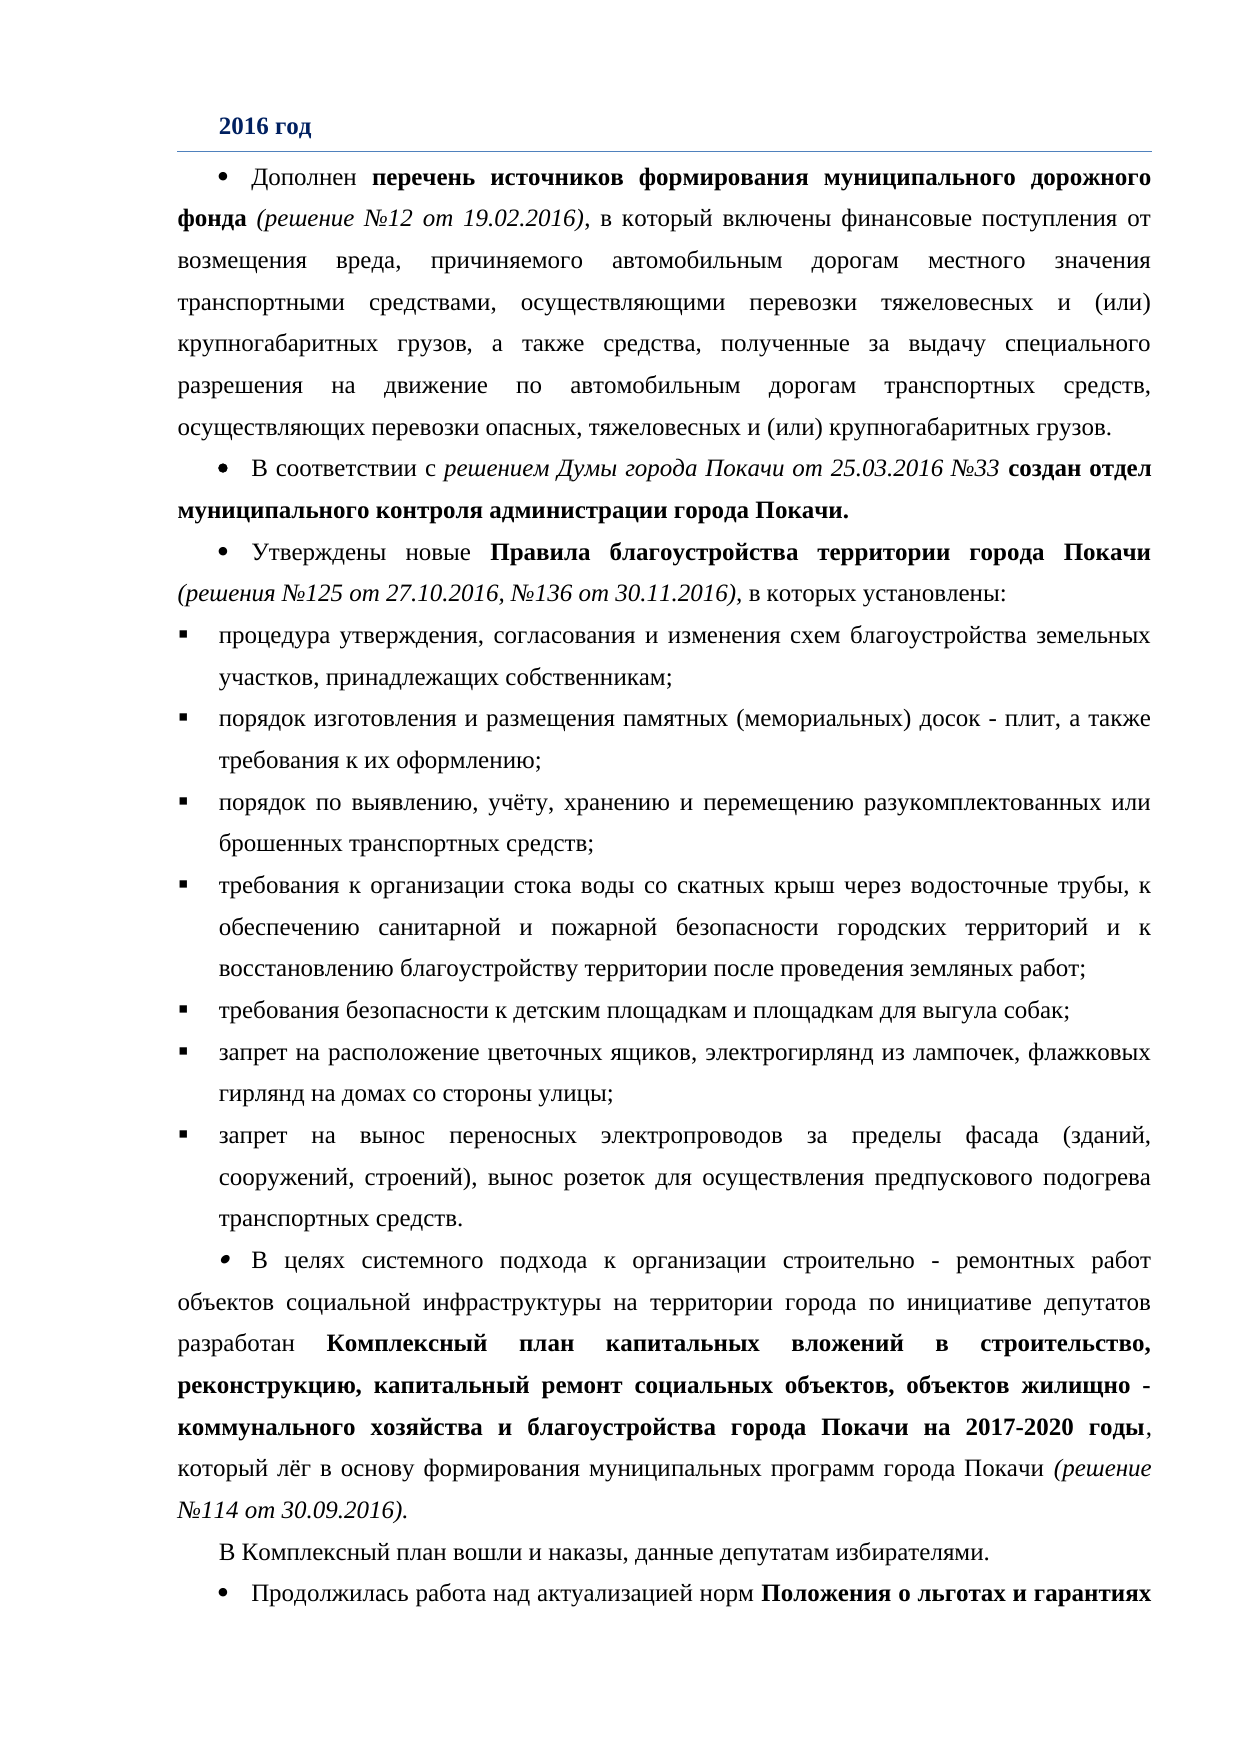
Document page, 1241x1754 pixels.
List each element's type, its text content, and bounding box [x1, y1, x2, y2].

list требования к организации стока воды со скатных крыш через водосточные трубы, к обеспечению санитарной и пожарной безопасности городских территорий и к восстановлению благоустройству территории после проведения земляных работ; [177, 860, 1152, 985]
list запрет на расположение цветочных ящиков, электрогирлянд из лампочек, флажковых гирлянд на домах со стороны улицы; [177, 1027, 1152, 1110]
text В Комплексный план вошли и наказы, данные депутатам избирателями. [177, 1527, 1152, 1568]
list процедура утверждения, согласования и изменения схем благоустройства земельных участков, принадлежащих собственникам; [177, 610, 1152, 693]
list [177, 1568, 1152, 1610]
list порядок по выявлению, учёту, хранению и перемещению разукомплектованных или брошенных транспортных средств; [177, 777, 1152, 860]
list Утверждены новые Правила благоустройства территории города Покачи (решения №125 от 27.10.2016, №136 от 30.11.2016), в которых установлены: [177, 527, 1152, 610]
list В соответствии с решением Думы города Покачи от 25.03.2016 №33 создан отдел муниципального контроля администрации города Покачи. [177, 443, 1152, 527]
list Дополнен перечень источников формирования муниципального дорожного фонда (решение №12 от 19.02.2016), в который включены финансовые поступления от возмещения вреда, причиняемого автомобильным дорогам местного значения транспортными средствами, осуществляющими перевозки тяжеловесных и (или) крупногабаритных грузов, а также средства, полученные за выдачу специального разрешения на движение по автомобильным дорогам транспортных средств, осуществляющих перевозки опасных, тяжеловесных и (или) крупногабаритных грузов. [177, 152, 1152, 443]
list В целях системного подхода к организации строительно - ремонтных работ объектов социальной инфраструктуры на территории города по инициативе депутатов разработан Комплексный план капитальных вложений в строительство, реконструкцию, капитальный ремонт социальных объектов, объектов жилищно - коммунального хозяйства и благоустройства города Покачи на 2017-2020 годы, который лёг в основу формирования муниципальных программ города Покачи (решение №114 от 30.09.2016). [177, 1235, 1152, 1527]
list запрет на вынос переносных электропроводов за пределы фасада (зданий, сооружений, строений), вынос розеток для осуществления предпускового подогрева транспортных средств. [177, 1110, 1152, 1235]
list порядок изготовления и размещения памятных (мемориальных) досок - плит, а также требования к их оформлению; [177, 693, 1152, 777]
list требования безопасности к детским площадкам и площадкам для выгула собак; [177, 985, 1152, 1027]
text 2016 год [177, 101, 1152, 151]
